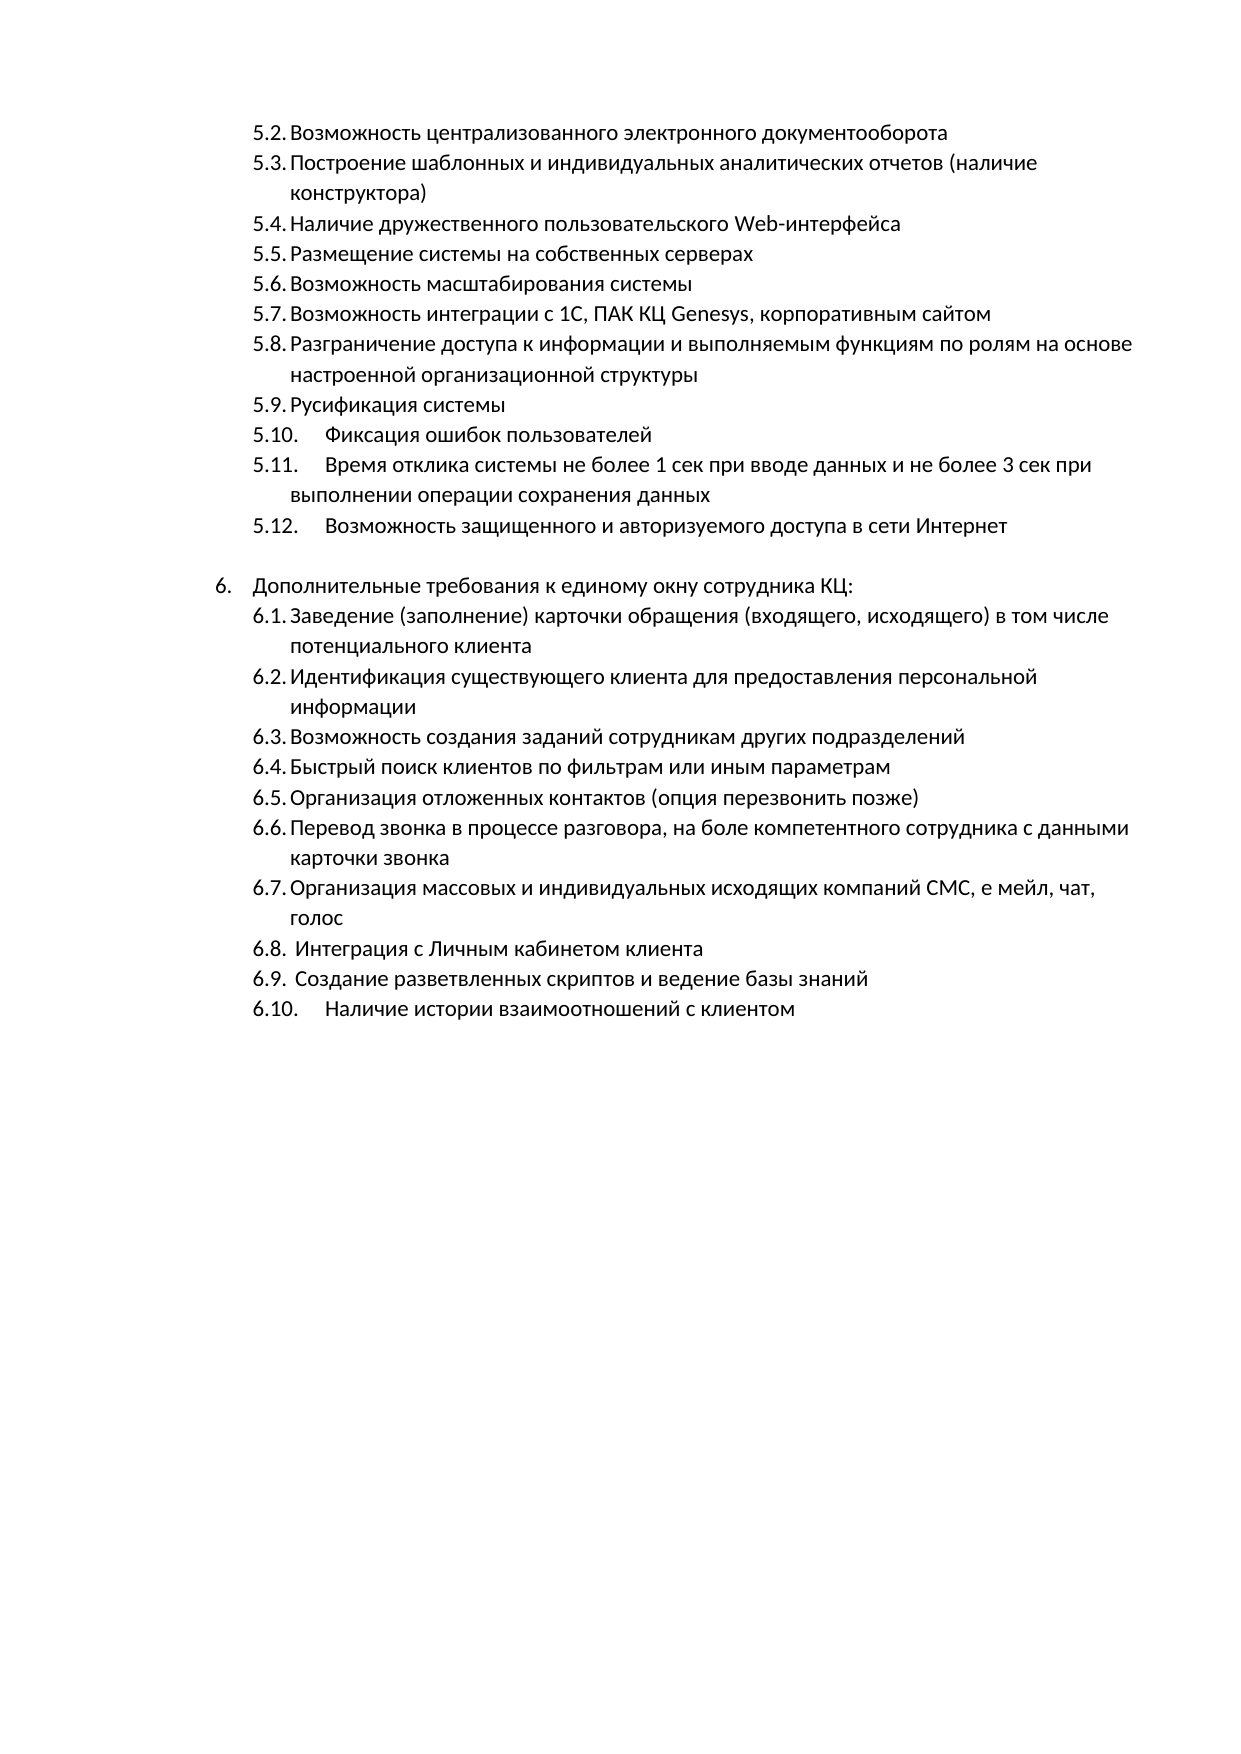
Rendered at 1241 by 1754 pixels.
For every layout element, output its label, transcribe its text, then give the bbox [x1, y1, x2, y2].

list Организация отложенных контактов (опция перезвонить позже) [252, 783, 1152, 811]
list Дополнительные требования к единому окну сотрудника КЦ: [215, 571, 1152, 599]
list Возможность централизованного электронного документооборота [252, 118, 1152, 146]
list Интеграция с Личным кабинетом клиента [252, 934, 1152, 962]
list Фиксация ошибок пользователей [252, 420, 1152, 448]
list Перевод звонка в процессе разговора, на боле компетентного сотрудника с данными карточки звонка [252, 813, 1152, 871]
list Наличие истории взаимоотношений с клиентом [252, 994, 1152, 1022]
list Наличие дружественного пользовательского Web-интерфейса [252, 209, 1152, 237]
list Разграничение доступа к информации и выполняемым функциям по ролям на основе настроенной организационной структуры [252, 329, 1152, 388]
list Возможность интеграции с 1С, ПАК КЦ Genesys, корпоративным сайтом [252, 299, 1152, 327]
list Организация массовых и индивидуальных исходящих компаний СМС, е мейл, чат, голос [252, 873, 1152, 932]
list Время отклика системы не более 1 сек при вводе данных и не более 3 сек при выполнении операции сохранения данных [252, 450, 1152, 509]
list Русификация системы [252, 390, 1152, 418]
list Возможность защищенного и авторизуемого доступа в сети Интернет [252, 511, 1152, 539]
list Размещение системы на собственных серверах [252, 239, 1152, 267]
list Быстрый поиск клиентов по фильтрам или иным параметрам [252, 752, 1152, 781]
list Создание разветвленных скриптов и ведение базы знаний [252, 964, 1152, 992]
list Заведение (заполнение) карточки обращения (входящего, исходящего) в том числе потенциального клиента [252, 601, 1152, 660]
list Идентификация существующего клиента для предоставления персональной информации [252, 662, 1152, 720]
list Возможность создания заданий сотрудникам других подразделений [252, 722, 1152, 750]
list Возможность масштабирования системы [252, 269, 1152, 297]
list Построение шаблонных и индивидуальных аналитических отчетов (наличие конструктора) [252, 148, 1152, 207]
